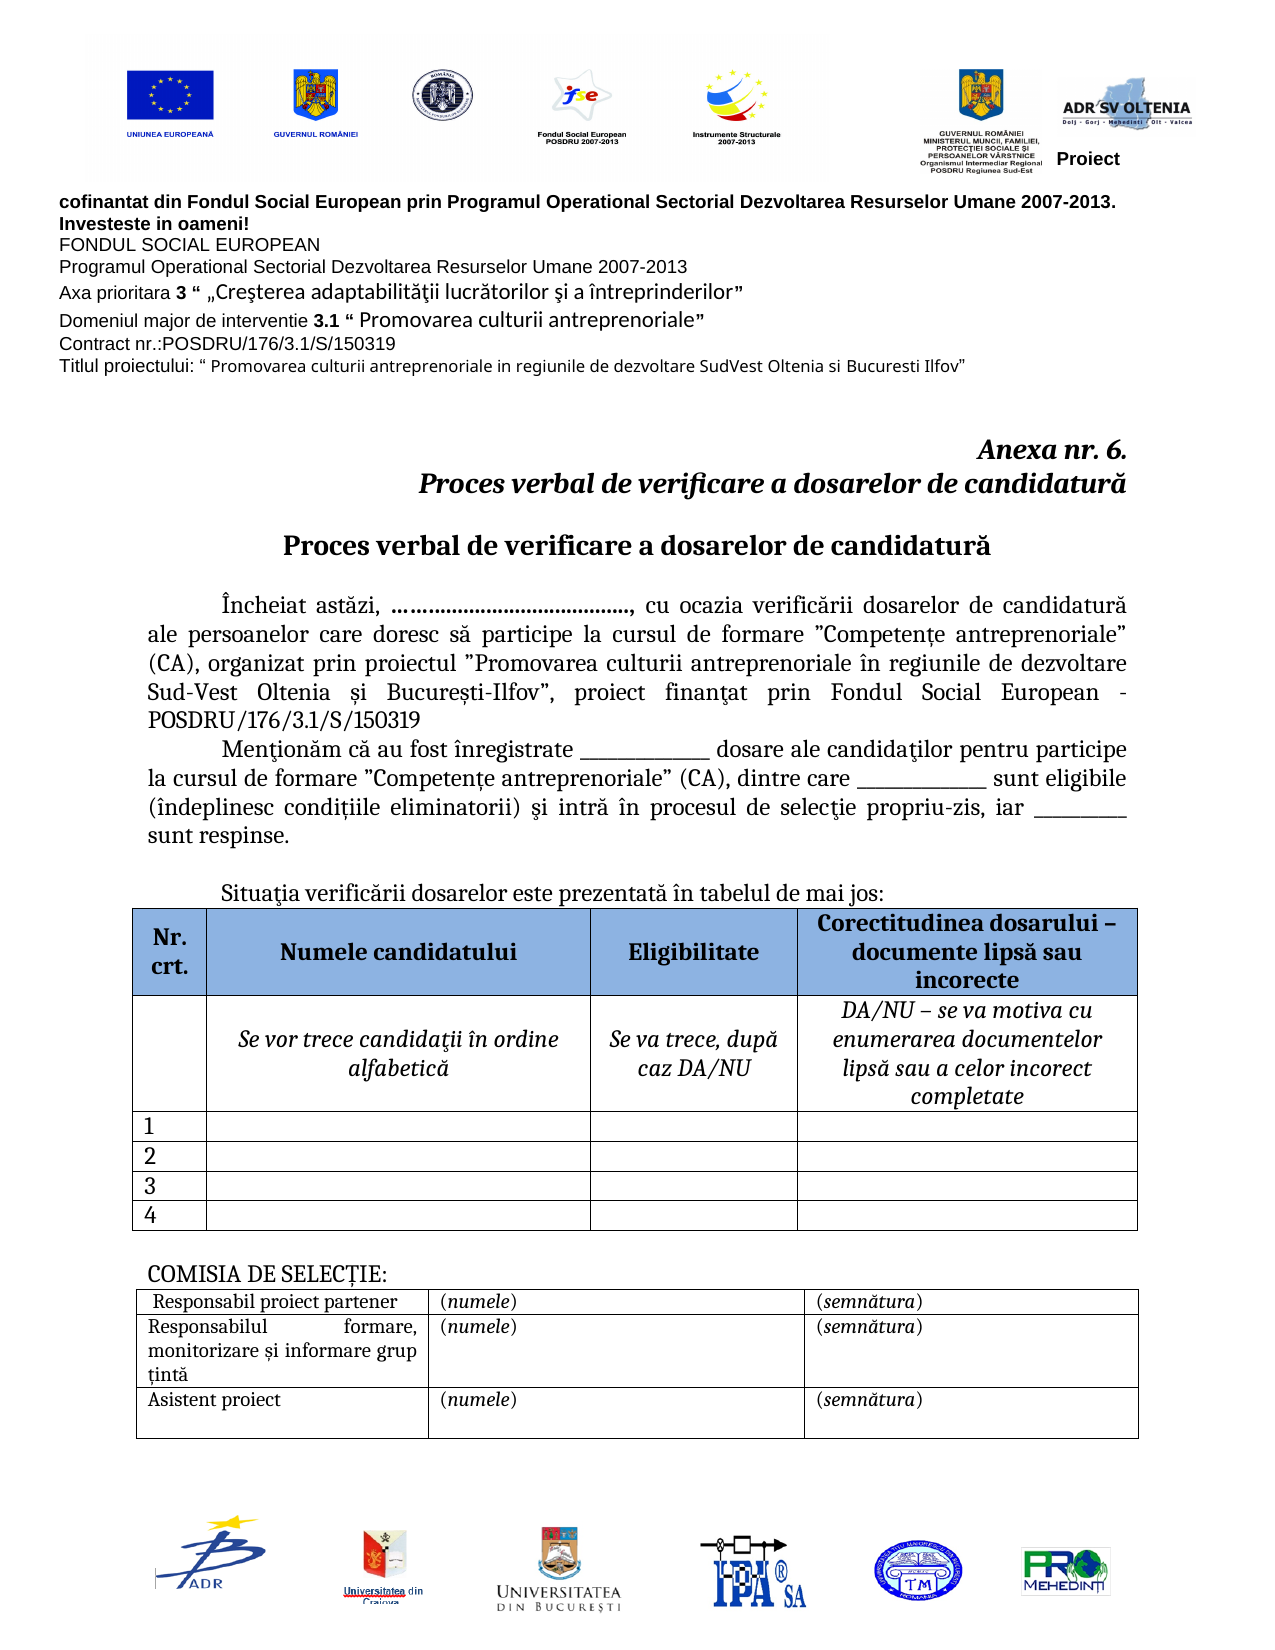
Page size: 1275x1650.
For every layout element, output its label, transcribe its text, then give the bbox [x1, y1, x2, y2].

table_cell 2 [133, 1142, 206, 1171]
table_header Numele candidatului [207, 909, 590, 995]
table_cell [207, 1112, 590, 1141]
text Încheiat astăzi, ……..................................., cu ocazia verificării dosarelor de candidatură ale persoanelor care doresc să participe la cursul de formare ”Competențe antreprenoriale” (CA), organizat prin proiectul ”Promovarea culturii antreprenoriale în regiunile de dezvoltare Sud-Vest Oltenia și București-Ilfov”, proiect finanţat prin Fondul Social European - POSDRU/176/3.1/S/150319 [148, 591, 1127, 735]
table_cell 4 [133, 1201, 206, 1230]
table_cell [591, 1142, 797, 1171]
table_cell 3 [133, 1172, 206, 1200]
text Programul Operational Sectorial Dezvoltarea Resurselor Umane 2007-2013 [59, 255, 1127, 277]
table_cell (semnătura) [805, 1315, 1138, 1387]
text FONDUL SOCIAL EUROPEAN [59, 234, 1127, 255]
table_header Responsabil proiect partener [137, 1290, 428, 1314]
picture [155, 1515, 1120, 1622]
table_cell Se vor trece candidaţii în ordine alfabetică [207, 996, 590, 1111]
table_cell [591, 1172, 797, 1200]
table_cell [207, 1142, 590, 1171]
text Domeniul major de interventie 3.1 “ Promovarea culturii antreprenoriale” [59, 305, 1127, 333]
table_cell 1 [133, 1112, 206, 1141]
table_cell [591, 1112, 797, 1141]
table_cell Se va trece, după caz DA/NU [591, 996, 797, 1111]
table_cell [798, 1142, 1137, 1171]
picture [1057, 77, 1196, 137]
picture [920, 69, 1042, 148]
table_cell [798, 1112, 1137, 1141]
table_cell DA/NU – se va motiva cu enumerarea documentelor lipsă sau a celor incorect completate [798, 996, 1137, 1111]
table_cell (numele) [429, 1388, 804, 1438]
table_cell [207, 1172, 590, 1200]
table_header Nr. crt. [133, 909, 206, 995]
text Titlul proiectului: “ Promovarea culturii antreprenoriale in regiunile de dezvoltare SudVest Oltenia si Bucuresti Ilfov” [59, 354, 1127, 377]
picture [85, 34, 830, 148]
subtitle Proces verbal de verificare a dosarelor de candidatură [148, 467, 1127, 500]
table_cell [798, 1172, 1137, 1200]
table_cell (numele) [429, 1315, 804, 1387]
text Proces verbal de verificare a dosarelor de candidatură [148, 529, 1127, 563]
text Menţionăm că au fost înregistrate ______________ dosare ale candidaţilor pentru participe la cursul de formare ”Competențe antreprenoriale” (CA), dintre care ______________ sunt eligibile (îndeplinesc condițiile eliminatorii) şi intră în procesul de selecţie propriu-zis, iar __________ sunt respinse. [148, 735, 1127, 850]
text Proiect cofinantat din Fondul Social European prin Programul Operational Sectorial Dezvoltarea Resurselor Umane 2007-2013. Investeste in oameni! [59, 148, 1127, 234]
table_header Corectitudinea dosarului – documente lipsă sau incorecte [798, 909, 1137, 995]
text Situaţia verificării dosarelor este prezentată în tabelul de mai jos: [148, 879, 1127, 908]
table_cell Asistent proiect [137, 1388, 428, 1438]
table_cell [798, 1201, 1137, 1230]
table_header (numele) [429, 1290, 804, 1314]
text Axa prioritara 3 “ „Creşterea adaptabilităţii lucrătorilor şi a întreprinderilor” [59, 277, 1127, 305]
table_header (semnătura) [805, 1290, 1138, 1314]
subtitle Anexa nr. 6. [148, 433, 1127, 467]
table_cell [591, 1201, 797, 1230]
table_cell Responsabilul formare, monitorizare și informare grup țintă [137, 1315, 428, 1387]
table_cell [207, 1201, 590, 1230]
text COMISIA DE SELECȚIE: [148, 1260, 1127, 1289]
table_cell [133, 996, 206, 1111]
text Contract nr.:POSDRU/176/3.1/S/150319 [59, 333, 1127, 354]
table_header Eligibilitate [591, 909, 797, 995]
table_cell (semnătura) [805, 1388, 1138, 1438]
